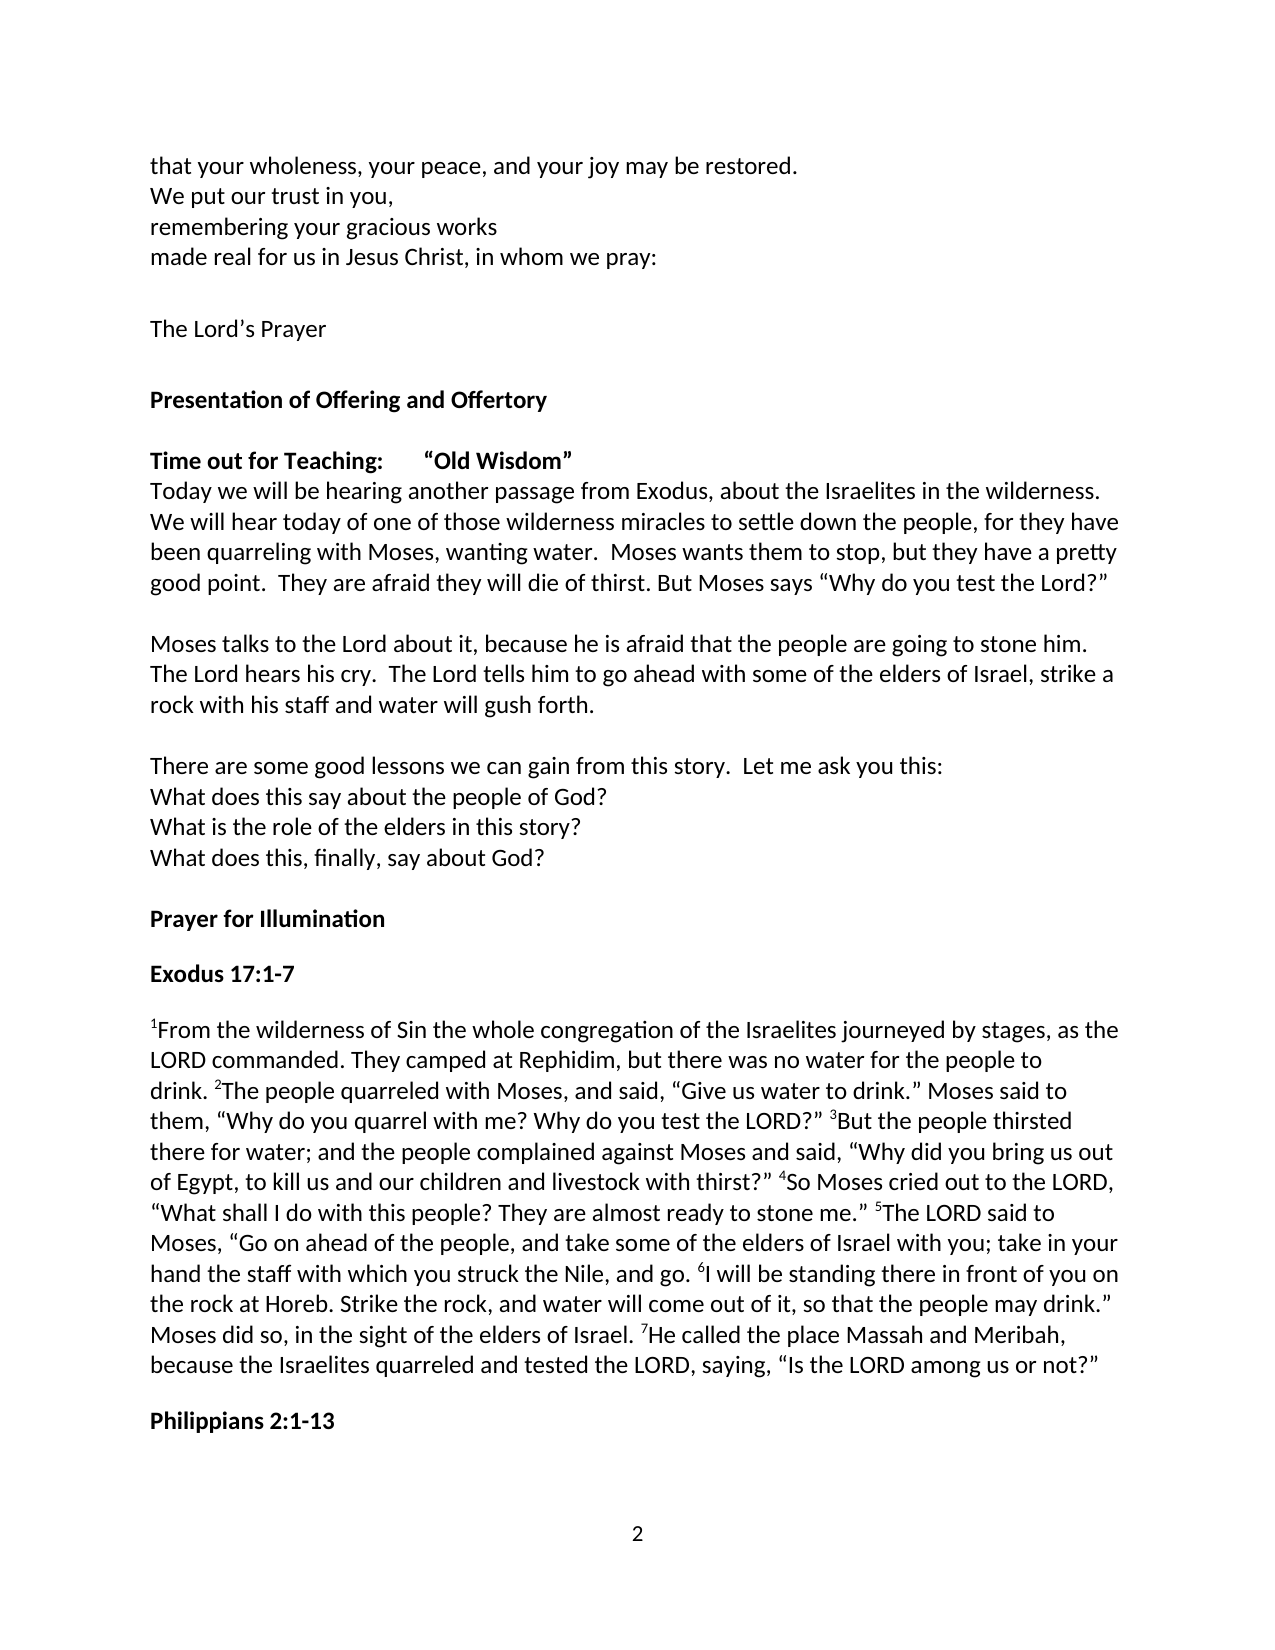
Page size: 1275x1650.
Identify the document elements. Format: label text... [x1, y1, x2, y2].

text Time out for Teaching: “Old Wisdom” [150, 445, 1125, 475]
text Philippians 2:1-13 [150, 1405, 1125, 1436]
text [150, 150, 1125, 272]
text The Lord’s Prayer [150, 313, 1125, 343]
text 1From the wilderness of Sin the whole congregation of the Israelites journeyed by stages, as the LORD commanded. They camped at Rephidim, but there was no water for the people to drink. 2The people quarreled with Moses, and said, “Give us water to drink.” Moses said to them, “Why do you quarrel with me? Why do you test the LORD?” 3But the people thirsted there for water; and the people complained against Moses and said, “Why did you bring us out of Egypt, to kill us and our children and livestock with thirst?” 4So Moses cried out to the LORD, “What shall I do with this people? They are almost ready to stone me.” 5The LORD said to Moses, “Go on ahead of the people, and take some of the elders of Israel with you; take in your hand the staff with which you struck the Nile, and go. 6I will be standing there in front of you on the rock at Horeb. Strike the rock, and water will come out of it, so that the people may drink.” Moses did so, in the sight of the elders of Israel. 7He called the place Massah and Meribah, because the Israelites quarreled and tested the LORD, saying, “Is the LORD among us or not?” [150, 1014, 1125, 1380]
text What does this say about the people of God? [150, 781, 1125, 811]
text Presentation of Offering and Offertory [150, 384, 1125, 414]
text Today we will be hearing another passage from Exodus, about the Israelites in the wilderness. We will hear today of one of those wilderness miracles to settle down the people, for they have been quarreling with Moses, wanting water. Moses wants them to stop, but they have a pretty good point. They are afraid they will die of thirst. But Moses says “Why do you test the Lord?” [150, 475, 1125, 597]
text What is the role of the elders in this story? [150, 811, 1125, 842]
text Prayer for Illumination [150, 903, 1125, 933]
text Exodus 17:1-7 [150, 958, 1125, 989]
text What does this, finally, say about God? [150, 842, 1125, 872]
text There are some good lessons we can gain from this story. Let me ask you this: [150, 750, 1125, 781]
text Moses talks to the Lord about it, because he is afraid that the people are going to stone him. The Lord hears his cry. The Lord tells him to go ahead with some of the elders of Israel, strike a rock with his staff and water will gush forth. [150, 628, 1125, 719]
